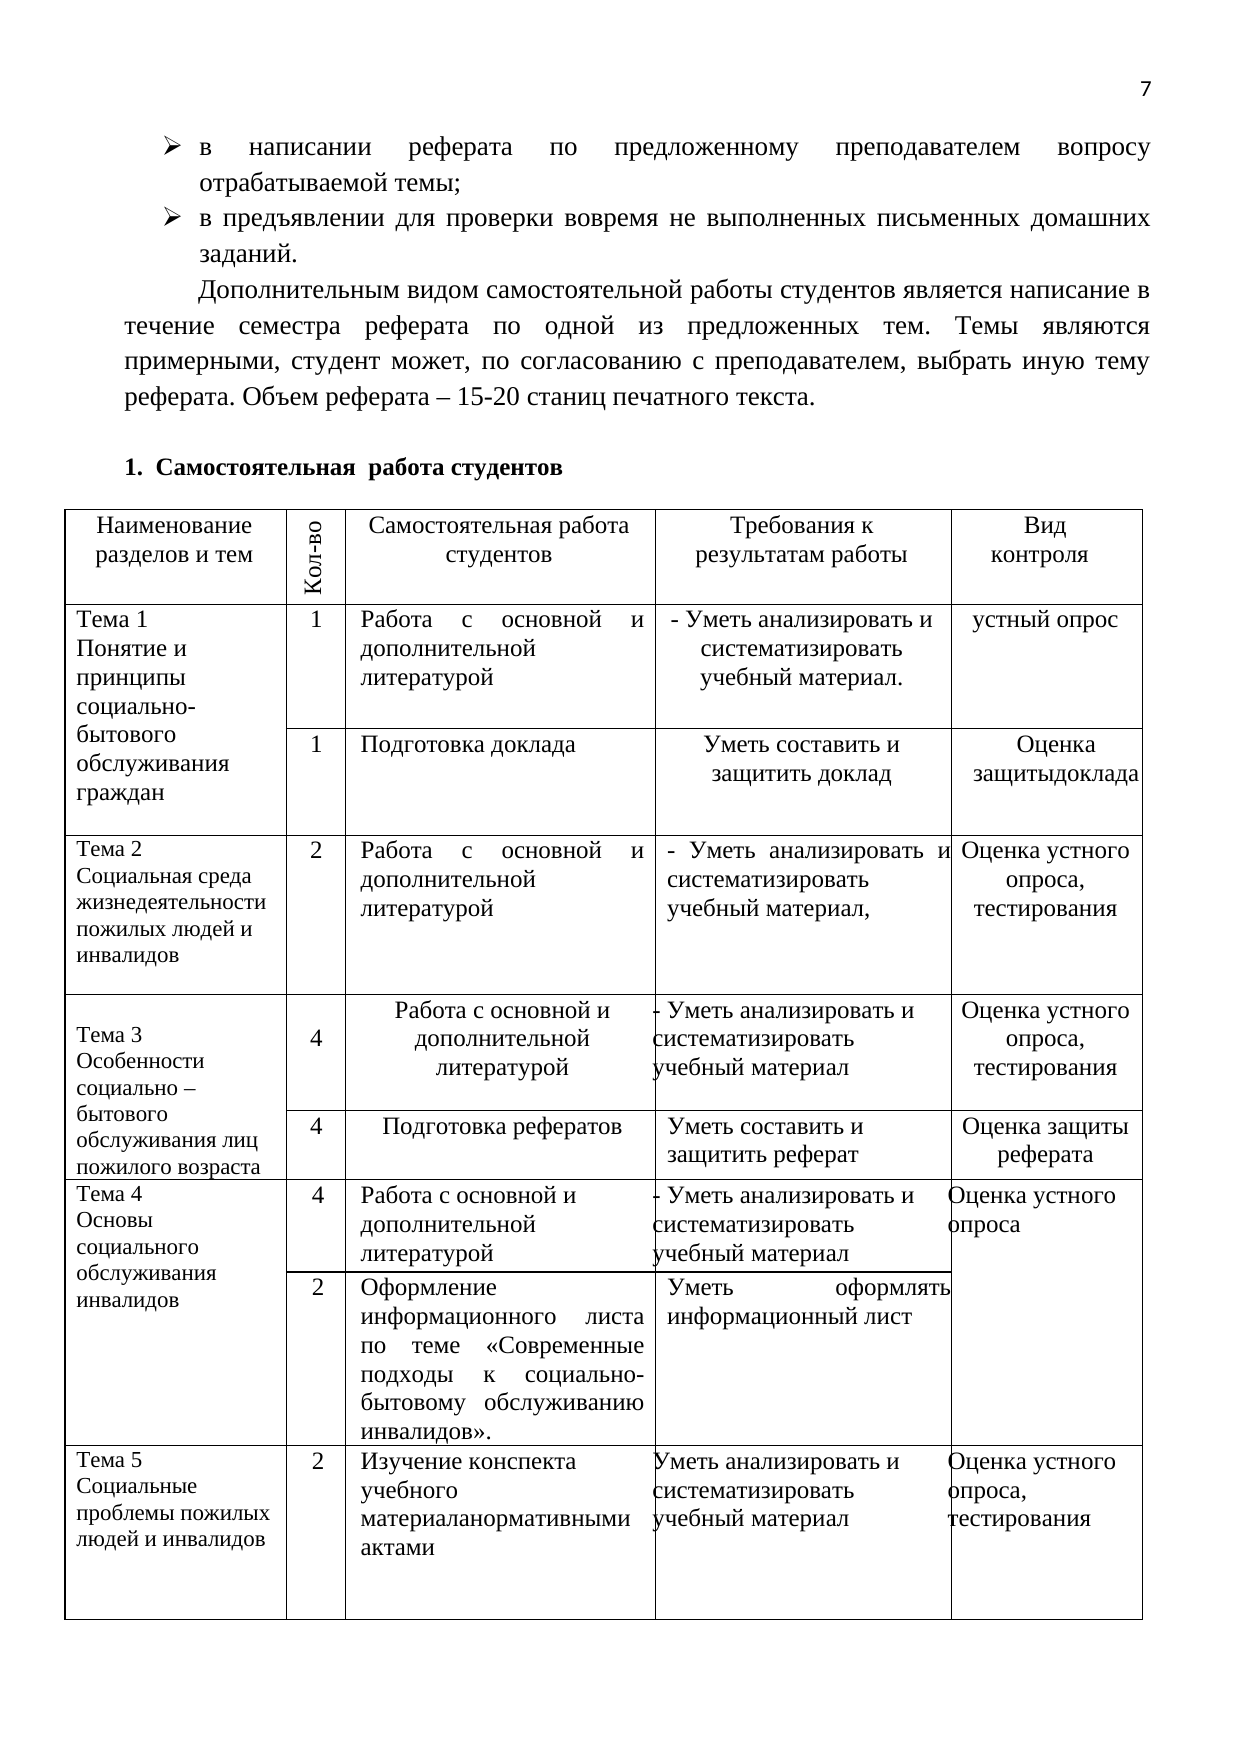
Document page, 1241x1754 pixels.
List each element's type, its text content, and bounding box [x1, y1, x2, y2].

table_cell Оценка защиты реферата [952, 1111, 1142, 1179]
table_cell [66, 1446, 286, 1618]
table_cell Подготовка доклада [346, 729, 655, 834]
table_cell Работа с основной и дополнительной литературой [346, 995, 655, 1110]
table_cell Тема 1 Понятие и принципы социально-бытового обслуживания граждан [66, 605, 286, 834]
table_cell Оценка устного опроса, тестирования [952, 995, 1142, 1110]
table_cell - Уметь анализировать и систематизировать учебный материал, [656, 836, 951, 994]
table_cell 1 [287, 605, 345, 728]
table_cell Оценка устного опроса, тестирования [952, 1446, 1142, 1618]
table_cell Оценка устного опроса, тестирования [952, 836, 1142, 994]
table_cell Уметь оформлять информационный лист [656, 1273, 951, 1445]
table_cell Тема 2 Социальная среда жизнедеятельности пожилых людей и инвалидов [66, 836, 286, 994]
table_cell Работа с основной и дополнительной литературой [346, 836, 655, 994]
table_cell Уметь составить и защитить реферат [656, 1111, 951, 1179]
table_header Самостоятельная работа студентов [346, 510, 655, 603]
list в предъявлении для проверки вовремя не выполненных письменных домашних заданий. [162, 201, 1152, 268]
table_cell 1 [287, 729, 345, 834]
table_cell Работа с основной и дополнительной литературой [346, 605, 655, 728]
text Дополнительным видом самостоятельной работы студентов является написание в течение семестра реферата по одной из предложенных тем. Темы являются примерными, студент может, по согласованию с преподавателем, выбрать иную тему реферата. Объем реферата – 15-20 станиц печатного текста. [124, 273, 1152, 411]
table_cell 4 [287, 1180, 345, 1271]
table_cell 4 [287, 1111, 345, 1179]
table_header Требования к результатам работы [656, 510, 951, 603]
list в написании реферата по предложенному преподавателем вопросу отрабатываемой темы; [162, 130, 1152, 197]
table_cell Оценка защитыдоклада [952, 729, 1142, 834]
table_cell Работа с основной и дополнительной литературой [346, 1180, 655, 1271]
text 1. Самостоятельная работа студентов [124, 452, 1152, 480]
table_cell Подготовка рефератов [346, 1111, 655, 1179]
table_header Вид контроля [952, 510, 1142, 603]
table_cell Уметь анализировать и систематизировать учебный материал [656, 1446, 951, 1618]
table_cell 2 [287, 1273, 345, 1445]
table_header Наименование разделов и тем [66, 510, 286, 603]
table_cell Оформление информационного листа по теме «Современные подходы к социально-бытовому обслуживанию инвалидов». [346, 1273, 655, 1445]
table_cell - Уметь анализировать и систематизировать учебный материал [656, 1180, 951, 1271]
table_cell - Уметь анализировать и систематизировать учебный материал. [656, 605, 951, 728]
table_cell Уметь составить и защитить доклад [656, 729, 951, 834]
table_cell 2 [287, 836, 345, 994]
table_cell Изучение конспекта учебного материаланормативными актами [346, 1446, 655, 1618]
table_header Кол-во час [287, 510, 345, 603]
table_cell Тема 3 Особенности социально – бытового обслуживания лиц пожилого возраста [66, 995, 286, 1179]
table_cell 2 [287, 1446, 345, 1618]
table_cell Тема 4 Основы социального обслуживания инвалидов [66, 1180, 286, 1445]
table_cell устный опрос [952, 605, 1142, 728]
table_cell - Уметь анализировать и систематизировать учебный материал [656, 995, 951, 1110]
table_cell 4 [287, 995, 345, 1110]
table_cell Оценка устного опроса [952, 1180, 1142, 1445]
